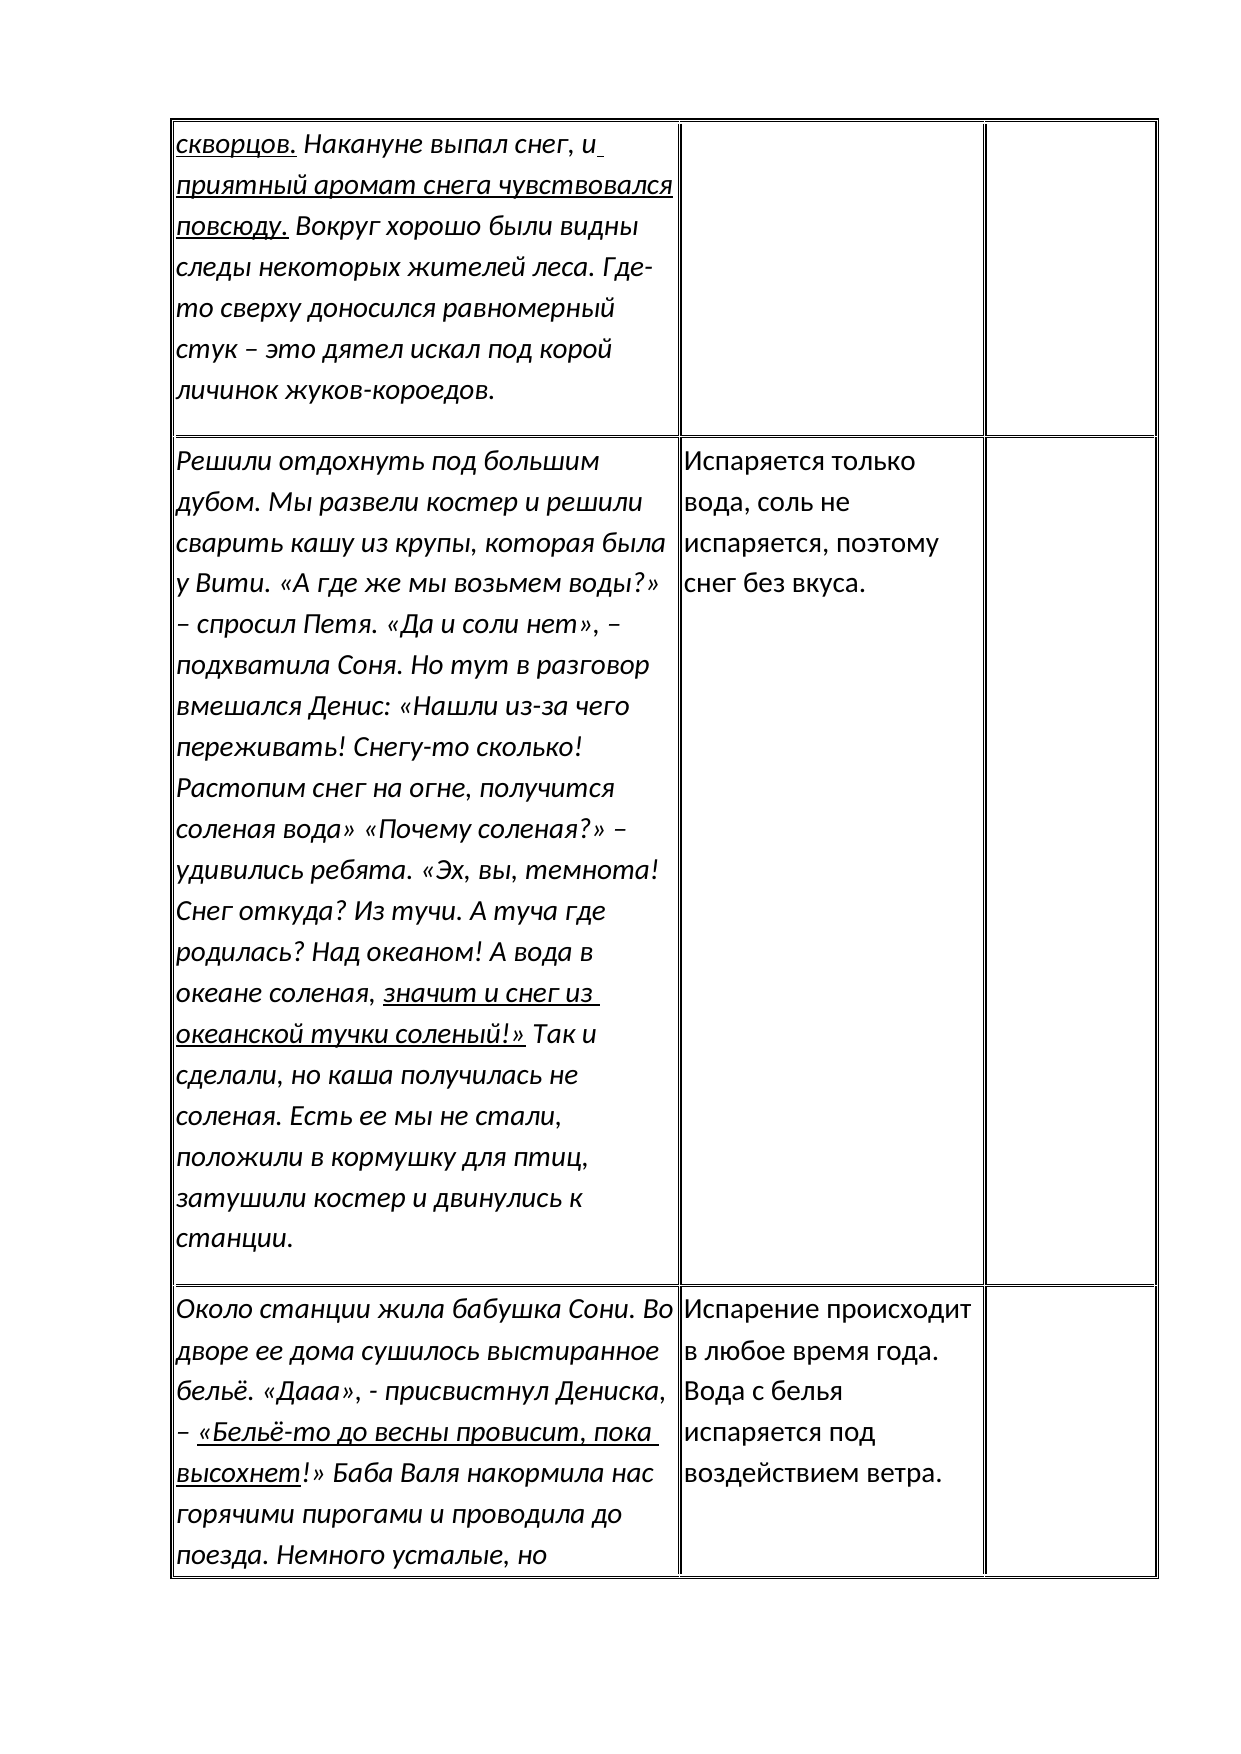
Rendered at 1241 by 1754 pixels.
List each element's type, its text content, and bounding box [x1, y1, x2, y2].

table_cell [680, 1284, 985, 1576]
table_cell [174, 120, 680, 435]
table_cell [172, 1284, 680, 1576]
table_cell [985, 435, 1157, 1284]
table_cell [985, 122, 1155, 435]
table_cell [985, 1284, 1157, 1576]
table_cell Испаряется только вода, соль не испаряется, поэтому снег без вкуса. [682, 438, 983, 1284]
table_cell Решили отдохнуть под большим дубом. Мы развели костер и решили сварить кашу из крупы, которая была у Вити. «А где же мы возьмем воды?» – спросил Петя. «Да и соли нет», – подхватила Соня. Но тут в разговор вмешался Денис: «Нашли из-за чего переживать! Снегу-то сколько! Растопим снег на огне, получится соленая вода» «Почему соленая?» – удивились ребята. «Эх, вы, темнота! Снег откуда? Из тучи. А туча где родилась? Над океаном! А вода в океане соленая, значит и снег из океанской тучки соленый!» Так и сделали, но каша получилась не соленая. Есть ее мы не стали, положили в кормушку для птиц, затушили костер и двинулись к станции. [172, 435, 680, 1284]
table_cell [680, 120, 985, 435]
